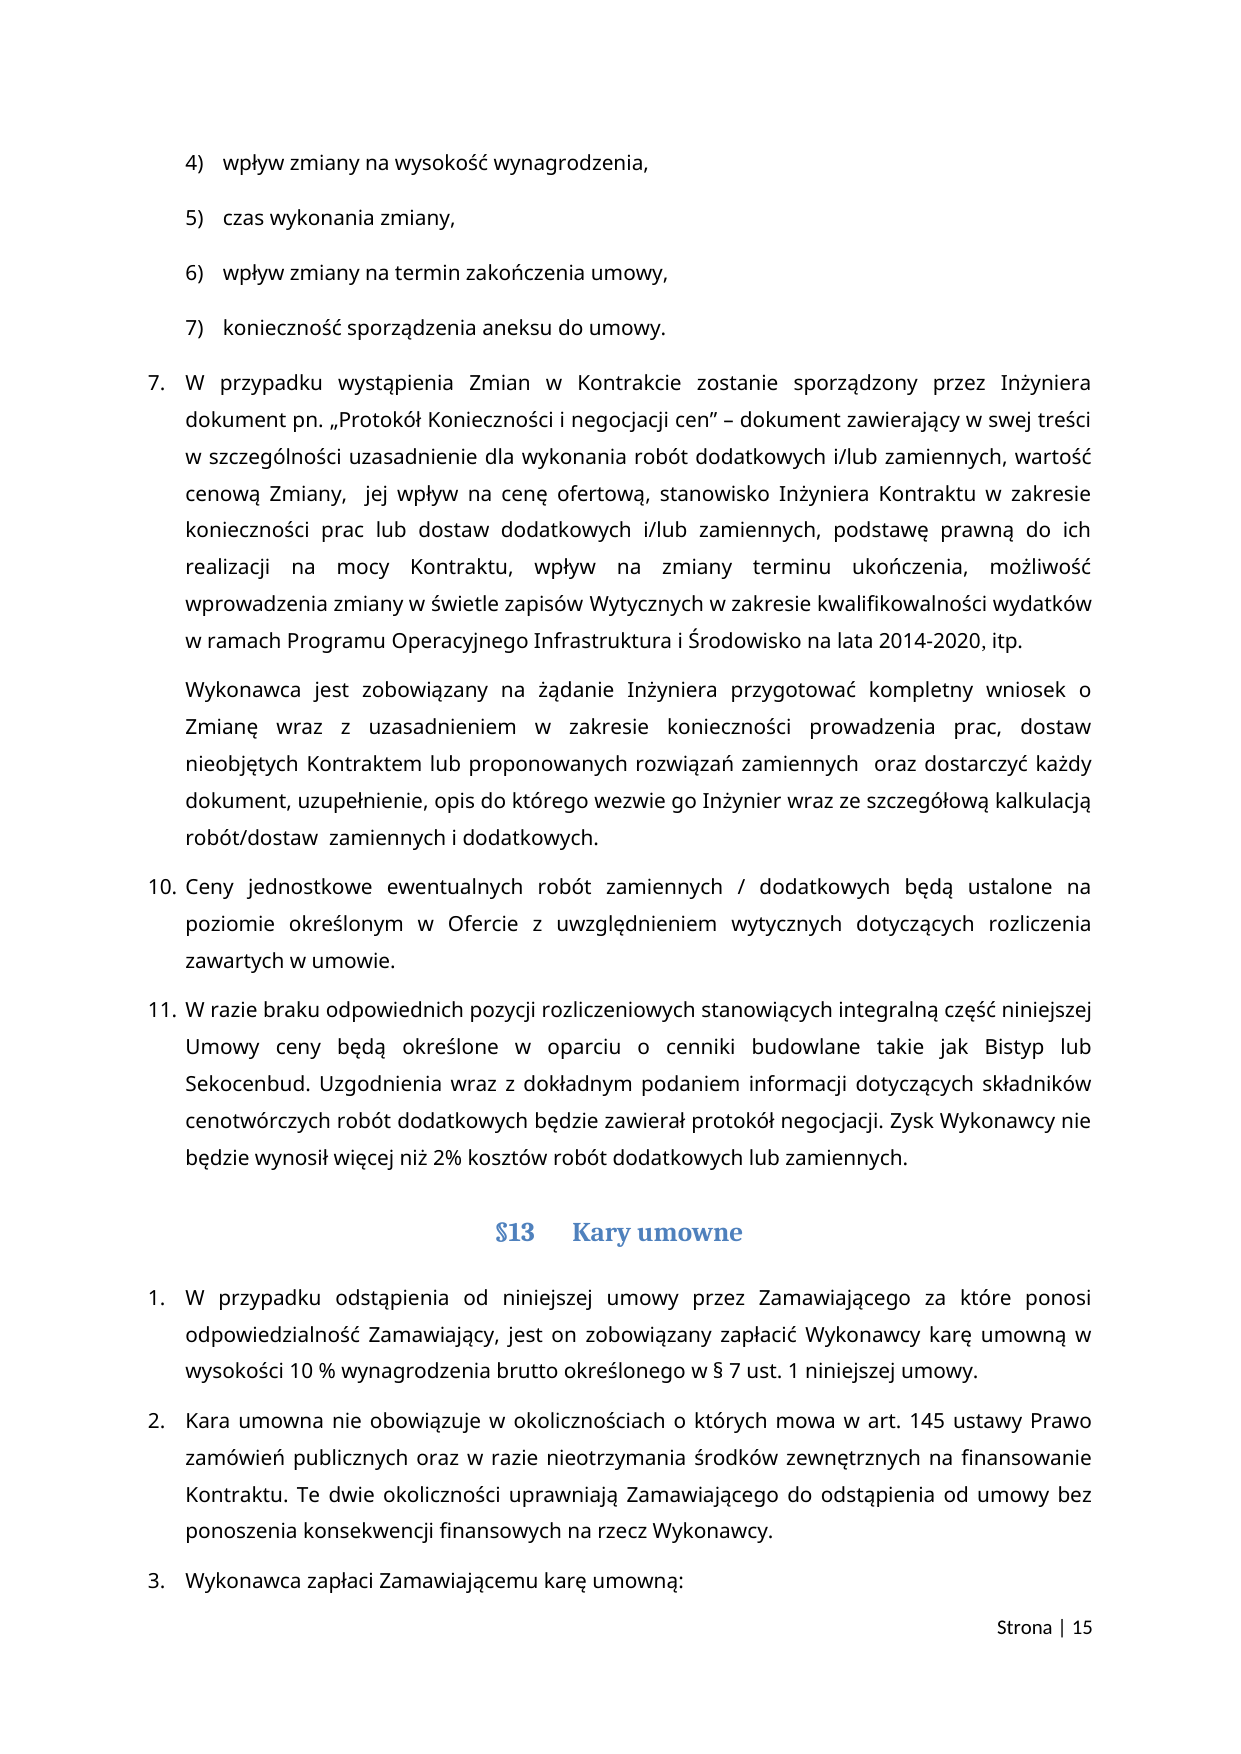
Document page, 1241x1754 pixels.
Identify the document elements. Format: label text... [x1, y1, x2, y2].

text Wykonawca jest zobowiązany na żądanie Inżyniera przygotować kompletny wniosek o Zmianę wraz z uzasadnieniem w zakresie konieczności prowadzenia prac, dostaw nieobjętych Kontraktem lub proponowanych rozwiązań zamiennych oraz dostarczyć każdy dokument, uzupełnienie, opis do którego wezwie go Inżynier wraz ze szczegółową kalkulacją robót/dostaw zamiennych i dodatkowych. [185, 676, 1093, 851]
list W przypadku odstąpienia od niniejszej umowy przez Zamawiającego za które ponosi odpowiedzialność Zamawiający, jest on zobowiązany zapłacić Wykonawcy karę umowną w wysokości 10 % wynagrodzenia brutto określonego w § 7 ust. 1 niniejszej umowy. [148, 1283, 1093, 1385]
list wpływ zmiany na termin zakończenia umowy, [185, 258, 1093, 286]
list Ceny jednostkowe ewentualnych robót zamiennych / dodatkowych będą ustalone na poziomie określonym w Ofercie z uwzględnieniem wytycznych dotyczących rozliczenia zawartych w umowie. [148, 872, 1093, 974]
list W razie braku odpowiednich pozycji rozliczeniowych stanowiących integralną część niniejszej Umowy ceny będą określone w oparciu o cenniki budowlane takie jak Bistyp lub Sekocenbud. Uzgodnienia wraz z dokładnym podaniem informacji dotyczących składników cenotwórczych robót dodatkowych będzie zawierał protokół negocjacji. Zysk Wykonawcy nie będzie wynosił więcej niż 2% kosztów robót dodatkowych lub zamiennych. [148, 996, 1093, 1171]
list wpływ zmiany na wysokość wynagrodzenia, [185, 148, 1093, 176]
list Wykonawca zapłaci Zamawiającemu karę umowną: [148, 1566, 1093, 1594]
list czas wykonania zmiany, [185, 203, 1093, 231]
subtitle Kary umowne [185, 1217, 1093, 1248]
list Kara umowna nie obowiązuje w okolicznościach o których mowa w art. 145 ustawy Prawo zamówień publicznych oraz w razie nieotrzymania środków zewnętrznych na finansowanie Kontraktu. Te dwie okoliczności uprawniają Zamawiającego do odstąpienia od umowy bez ponoszenia konsekwencji finansowych na rzecz Wykonawcy. [148, 1406, 1093, 1545]
list konieczność sporządzenia aneksu do umowy. [185, 313, 1093, 341]
list W przypadku wystąpienia Zmian w Kontrakcie zostanie sporządzony przez Inżyniera dokument pn. „Protokół Konieczności i negocjacji cen” – dokument zawierający w swej treści w szczególności uzasadnienie dla wykonania robót dodatkowych i/lub zamiennych, wartość cenową Zmiany, jej wpływ na cenę ofertową, stanowisko Inżyniera Kontraktu w zakresie konieczności prac lub dostaw dodatkowych i/lub zamiennych, podstawę prawną do ich realizacji na mocy Kontraktu, wpływ na zmiany terminu ukończenia, możliwość wprowadzenia zmiany w świetle zapisów Wytycznych w zakresie kwalifikowalności wydatków w ramach Programu Operacyjnego Infrastruktura i Środowisko na lata 2014-2020, itp. [148, 368, 1093, 654]
